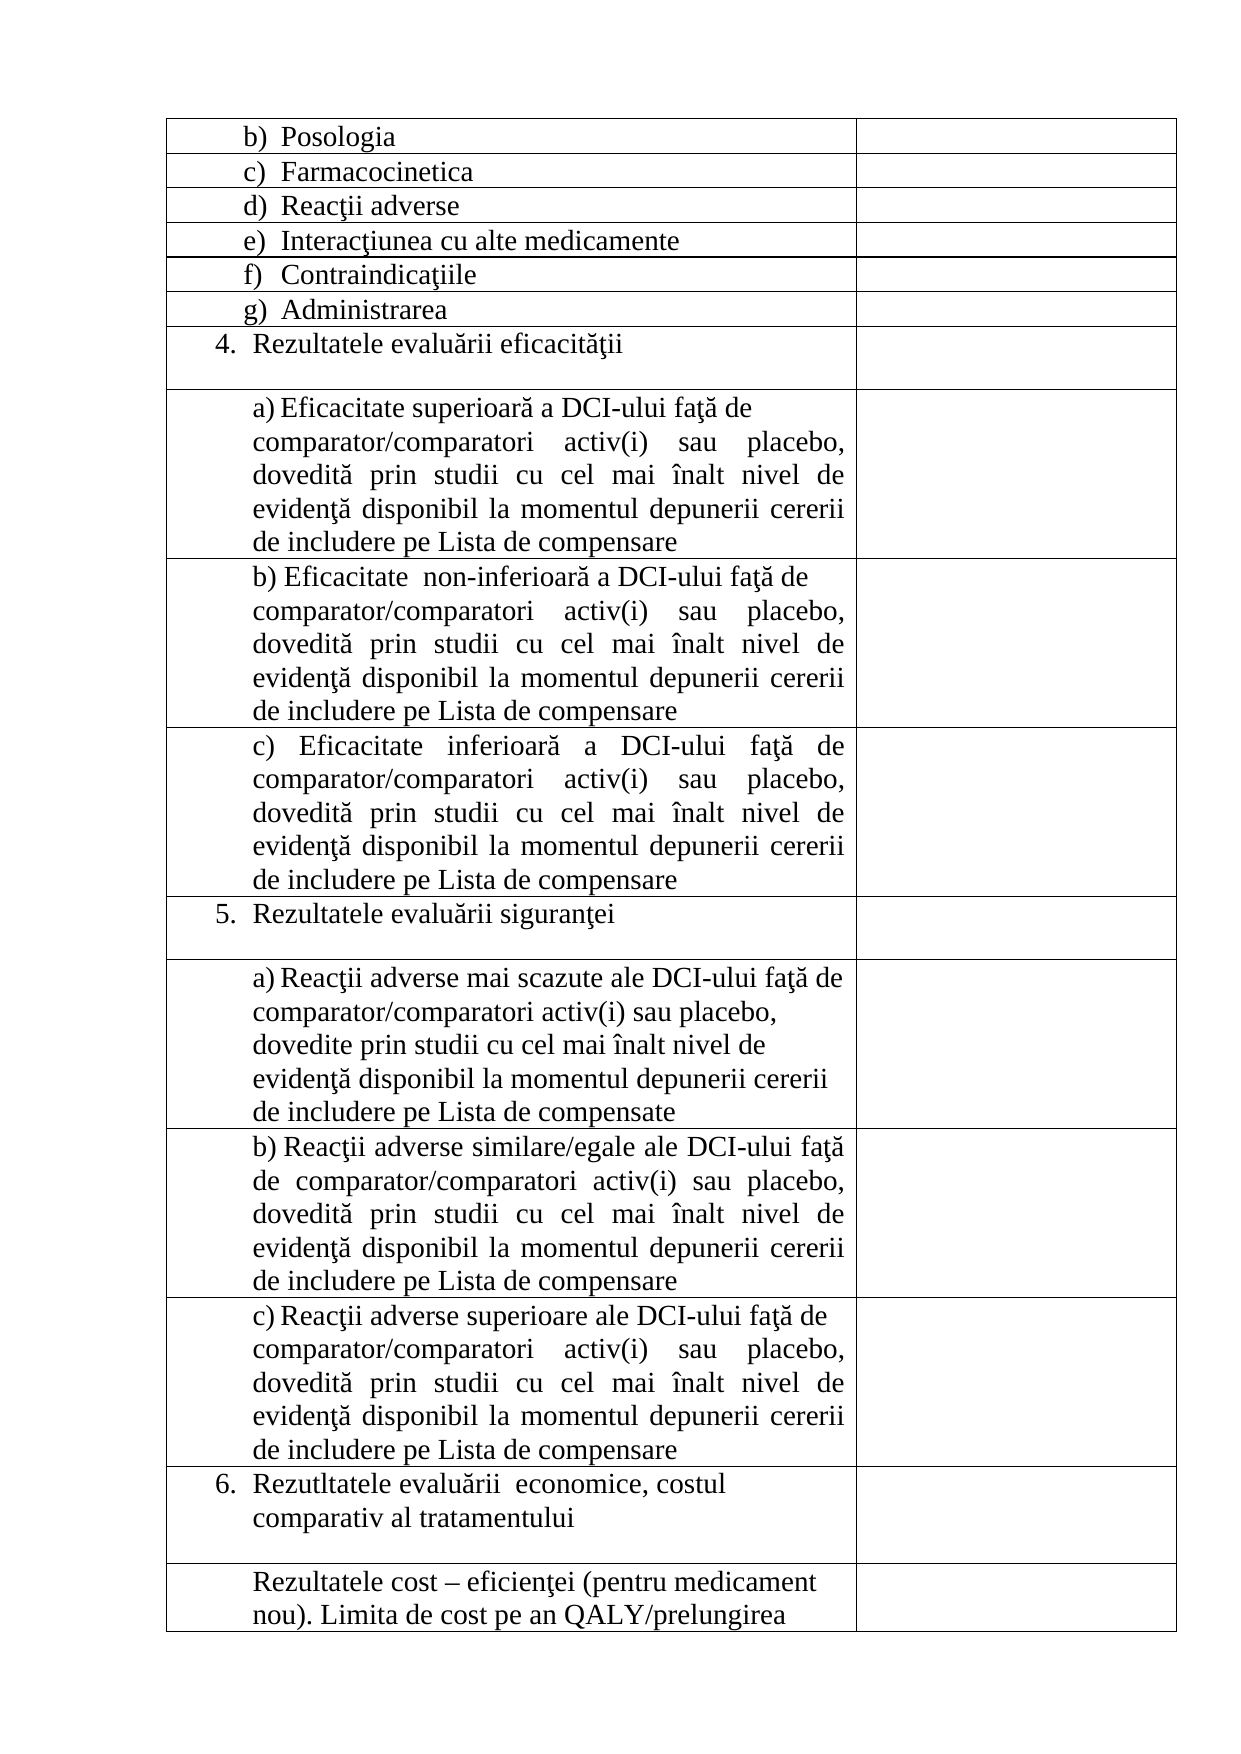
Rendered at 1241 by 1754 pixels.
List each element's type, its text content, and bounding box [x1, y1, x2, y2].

table_cell c) Eficacitate inferioară a DCI-ului faţă de comparator/comparatori activ(i) sau placebo, dovedită prin studii cu cel mai înalt nivel de evidenţă disponibil la momentul depunerii cererii de includere pe Lista de compensare [167, 728, 856, 896]
table_cell Interacţiunea cu alte medicamente [167, 223, 856, 256]
table_cell [857, 258, 1176, 291]
table_cell a) Reacţii adverse mai scazute ale DCI-ului faţă de comparator/comparatori activ(i) sau placebo, dovedite prin studii cu cel mai înalt nivel de evidenţă disponibil la momentul depunerii cererii de includere pe Lista de compensate [167, 960, 856, 1128]
table_cell Rezutltatele evaluării economice, costul comparativ al tratamentului [167, 1467, 856, 1563]
table_cell Reacţii adverse [167, 188, 856, 222]
table_cell [857, 223, 1176, 256]
table_cell Rezultatele evaluării siguranţei [167, 897, 856, 959]
table_cell [857, 390, 1176, 558]
table_cell a) Eficacitate superioară a DCI-ului faţă de comparator/comparatori activ(i) sau placebo, dovedită prin studii cu cel mai înalt nivel de evidenţă disponibil la momentul depunerii cererii de includere pe Lista de compensare [167, 390, 856, 558]
table_cell [857, 119, 1176, 153]
table_cell Rezultatele evaluării eficacităţii [167, 327, 856, 389]
table_cell b) Eficacitate non-inferioară a DCI-ului faţă de comparator/comparatori activ(i) sau placebo, dovedită prin studii cu cel mai înalt nivel de evidenţă disponibil la momentul depunerii cererii de includere pe Lista de compensare [167, 559, 856, 727]
table_cell Posologia [167, 119, 856, 153]
table_cell Administrarea [167, 292, 856, 326]
table_cell [857, 1467, 1176, 1563]
table_cell [857, 728, 1176, 896]
table_cell Farmacocinetica [167, 154, 856, 187]
table_cell b) Reacţii adverse similare/egale ale DCI-ului faţă de comparator/comparatori activ(i) sau placebo, dovedită prin studii cu cel mai înalt nivel de evidenţă disponibil la momentul depunerii cererii de includere pe Lista de compensare [167, 1129, 856, 1297]
table_cell c) Reacţii adverse superioare ale DCI-ului faţă de comparator/comparatori activ(i) sau placebo, dovedită prin studii cu cel mai înalt nivel de evidenţă disponibil la momentul depunerii cererii de includere pe Lista de compensare [167, 1298, 856, 1466]
table_cell [857, 327, 1176, 389]
table_cell [857, 1564, 1176, 1631]
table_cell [167, 1564, 856, 1631]
table_cell Contraindicaţiile [167, 258, 856, 291]
table_cell [857, 1129, 1176, 1297]
table_cell [857, 292, 1176, 326]
table_cell [857, 897, 1176, 959]
table_cell [857, 188, 1176, 222]
table_cell [857, 960, 1176, 1128]
table_cell [857, 1298, 1176, 1466]
table_cell [857, 154, 1176, 187]
table_cell [857, 559, 1176, 727]
